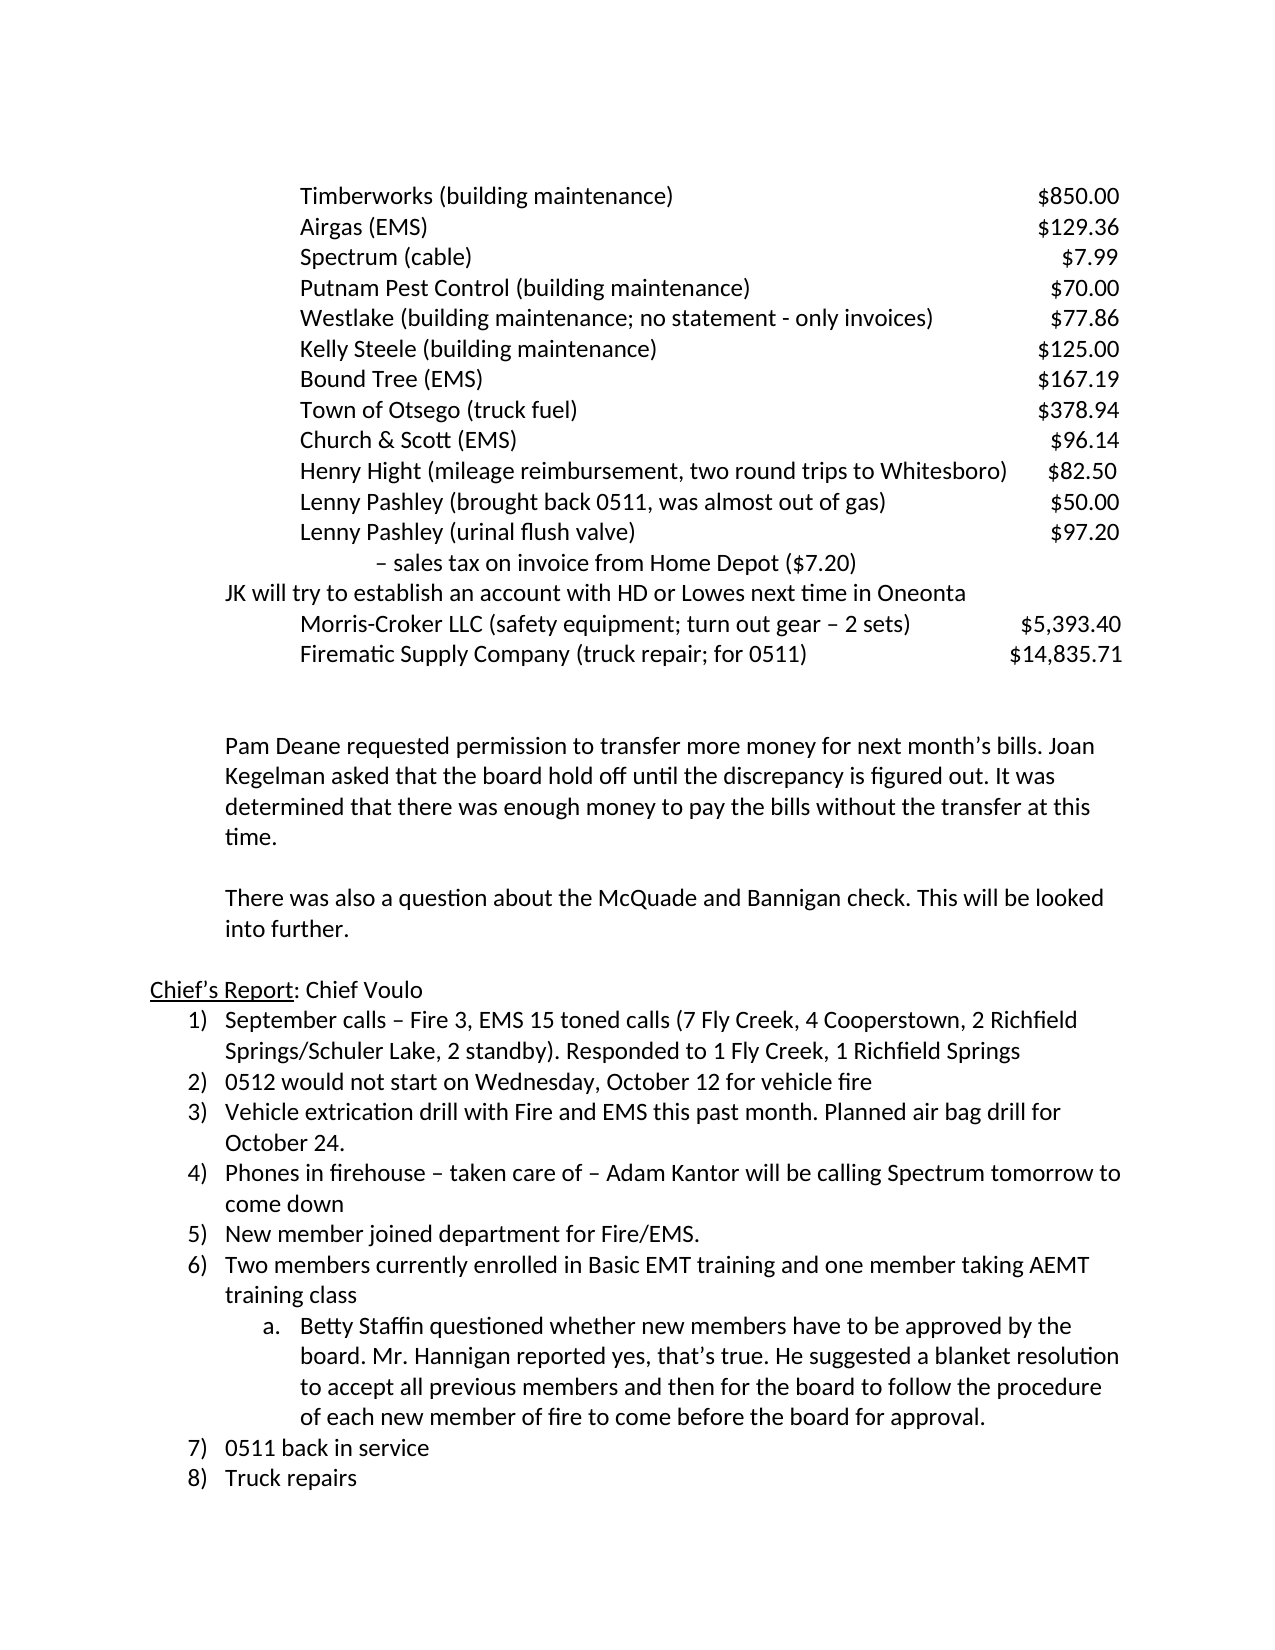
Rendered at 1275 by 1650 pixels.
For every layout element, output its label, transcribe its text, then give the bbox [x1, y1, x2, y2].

text Firematic Supply Company (truck repair; for 0511) $14,835.71 [225, 638, 1125, 669]
text Morris-Croker LLC (safety equipment; turn out gear – 2 sets) $5,393.40 [225, 608, 1125, 638]
text Timberworks (building maintenance) $850.00 [225, 181, 1125, 211]
text Church & Scott (EMS) $96.14 [225, 425, 1125, 455]
text Chief’s Report: Chief Voulo [150, 974, 1125, 1004]
text Pam Deane requested permission to transfer more money for next month’s bills. Joan Kegelman asked that the board hold off until the discrepancy is figured out. It was determined that there was enough money to pay the bills without the transfer at this time. [225, 730, 1125, 852]
list Vehicle extrication drill with Fire and EMS this past month. Planned air bag drill for October 24. [187, 1096, 1125, 1157]
text Lenny Pashley (urinal flush valve) $97.20 [300, 516, 1125, 547]
text Bound Tree (EMS) $167.19 [225, 364, 1125, 394]
text Airgas (EMS) $129.36 [225, 211, 1125, 242]
text Westlake (building maintenance; no statement - only invoices) $77.86 [225, 303, 1125, 333]
list New member joined department for Fire/EMS. [187, 1218, 1125, 1249]
list 0512 would not start on Wednesday, October 12 for vehicle fire [187, 1066, 1125, 1096]
list 0511 back in service [187, 1432, 1125, 1462]
text JK will try to establish an account with HD or Lowes next time in Oneonta [150, 577, 1125, 608]
text Kelly Steele (building maintenance) $125.00 [225, 333, 1125, 364]
text Lenny Pashley (brought back 0511, was almost out of gas) $50.00 [225, 486, 1125, 516]
list Betty Staffin questioned whether new members have to be approved by the board. Mr. Hannigan reported yes, that’s true. He suggested a blanket resolution to accept all previous members and then for the board to follow the procedure of each new member of fire to come before the board for approval. [262, 1310, 1125, 1432]
text Putnam Pest Control (building maintenance) $70.00 [225, 272, 1125, 303]
list September calls – Fire 3, EMS 15 toned calls (7 Fly Creek, 4 Cooperstown, 2 Richfield Springs/Schuler Lake, 2 standby). Responded to 1 Fly Creek, 1 Richfield Springs [187, 1004, 1125, 1066]
text Town of Otsego (truck fuel) $378.94 [225, 394, 1125, 425]
list Two members currently enrolled in Basic EMT training and one member taking AEMT training class [187, 1249, 1125, 1310]
text Spectrum (cable) $7.99 [225, 242, 1125, 272]
list Truck repairs [187, 1462, 1125, 1493]
list Phones in firehouse – taken care of – Adam Kantor will be calling Spectrum tomorrow to come down [187, 1157, 1125, 1218]
text There was also a question about the McQuade and Bannigan check. This will be looked into further. [225, 882, 1125, 943]
text – sales tax on invoice from Home Depot ($7.20) [300, 547, 1125, 577]
text Henry Hight (mileage reimbursement, two round trips to Whitesboro) $82.50 [225, 455, 1125, 486]
